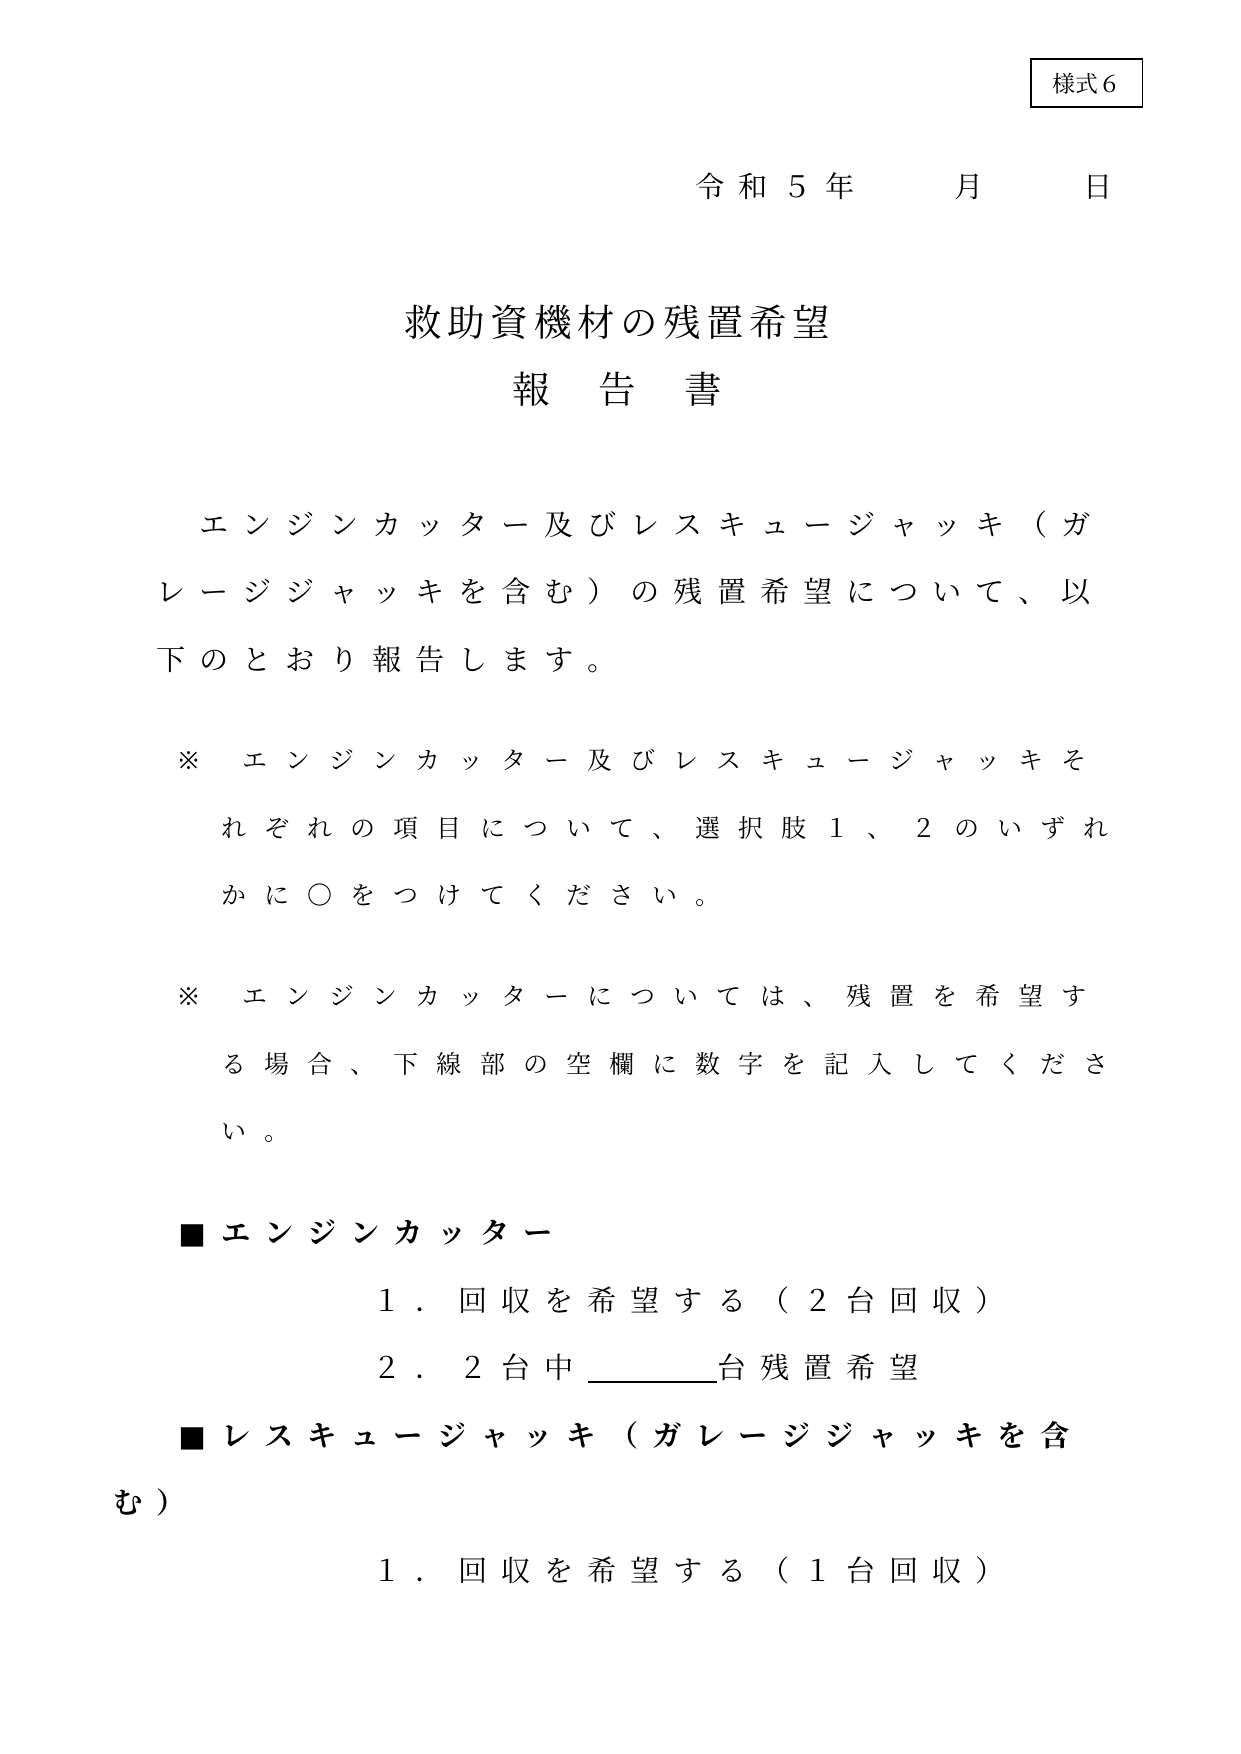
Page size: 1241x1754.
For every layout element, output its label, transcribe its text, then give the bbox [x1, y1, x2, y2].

text 救助資機材の残置希望 [113, 286, 1127, 354]
text １．回収を希望する（１台回収） [113, 1535, 1127, 1603]
text ２．２台中 台残置希望 [113, 1333, 1127, 1400]
text ※ エンジンカッターについては、残置を希望する場合、下線部の空欄に数字を記入してください。 [173, 961, 1127, 1164]
text ■ エンジンカッター [113, 1198, 1127, 1265]
text エンジンカッター及びレスキュージャッキ（ガレージジャッキを含む）の残置希望について、以下のとおり報告します。 [143, 489, 1127, 691]
text ■ レスキュージャッキ（ガレージジャッキを含む） [113, 1400, 1127, 1535]
text 報 告 書 [113, 354, 1127, 421]
text 令和５年 月 日 [113, 151, 1127, 219]
text １．回収を希望する（２台回収） [113, 1265, 1127, 1333]
text ※ エンジンカッター及びレスキュージャッキそれぞれの項目について、選択肢１、２のいずれかに〇をつけてください。 [173, 725, 1127, 928]
